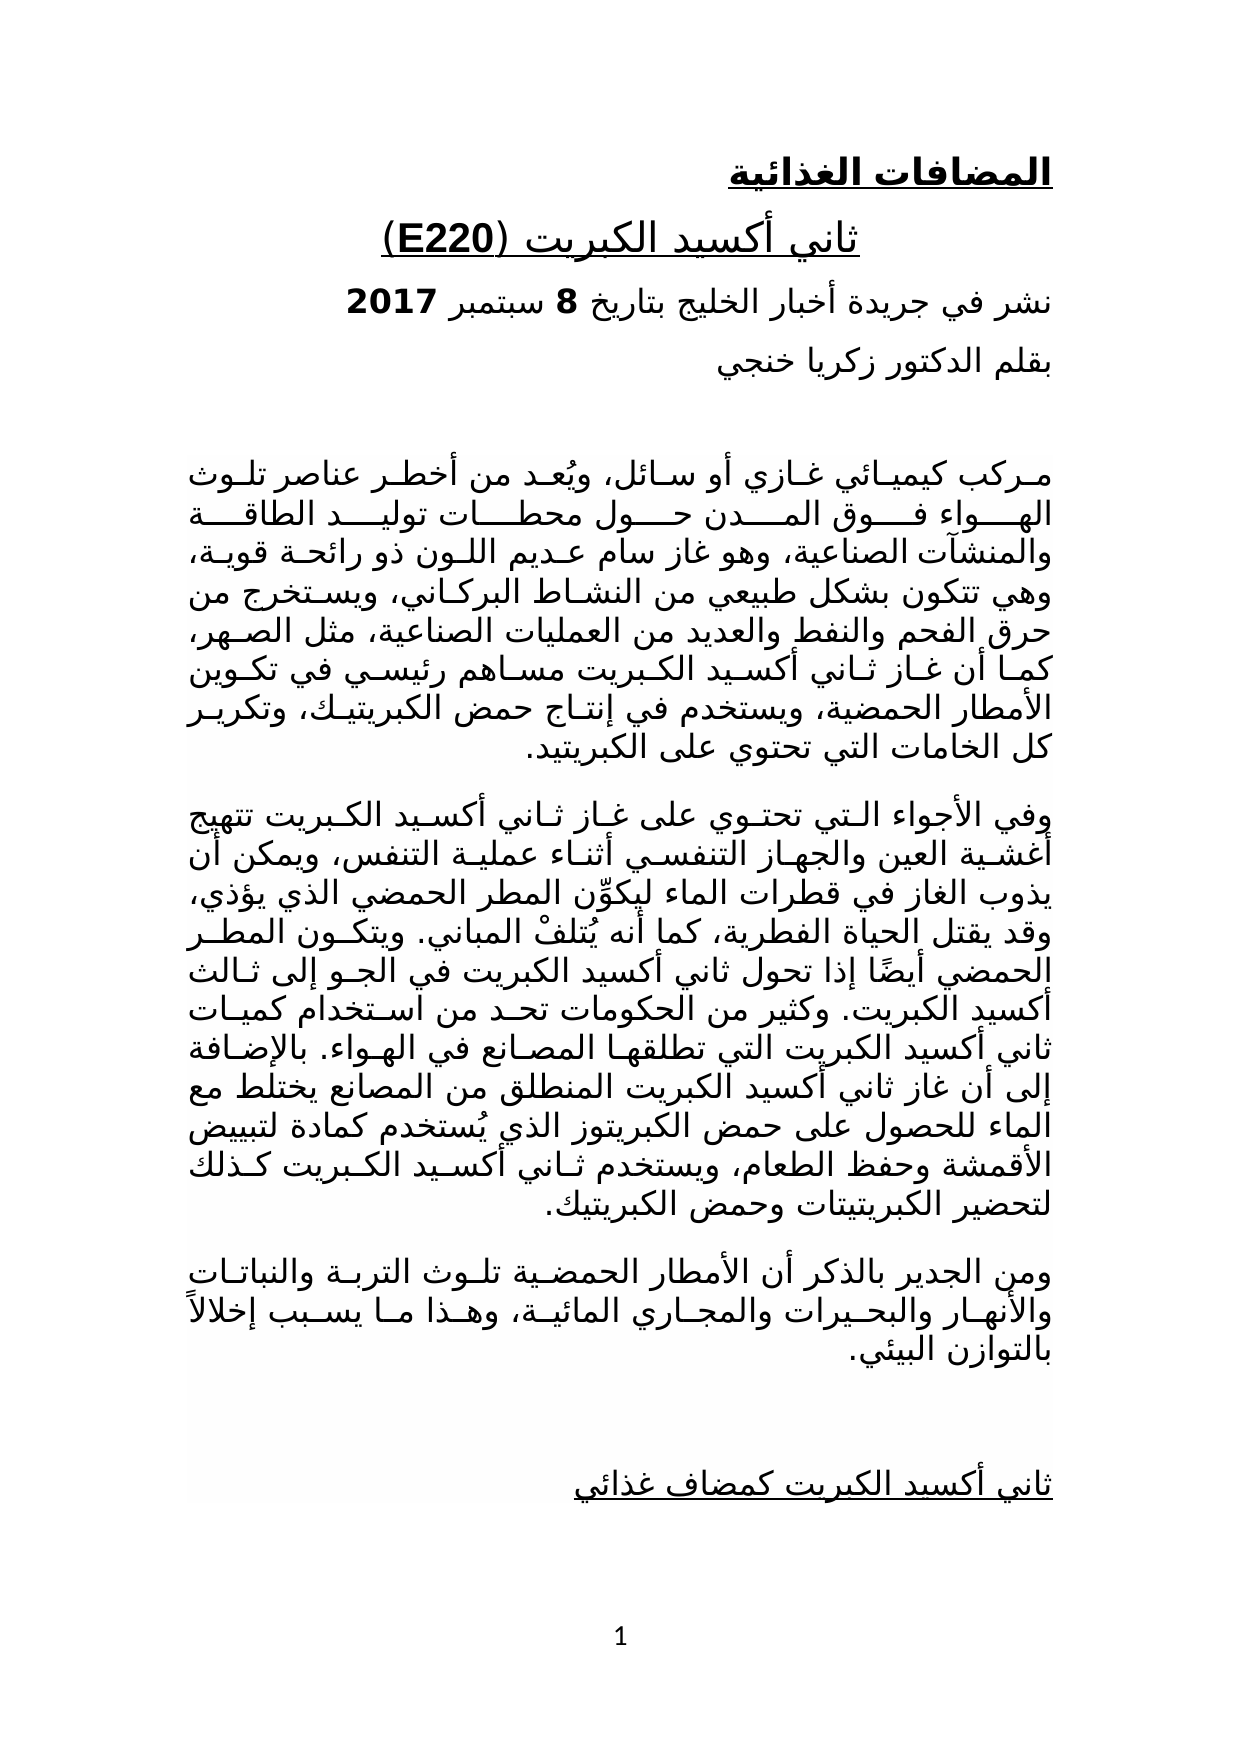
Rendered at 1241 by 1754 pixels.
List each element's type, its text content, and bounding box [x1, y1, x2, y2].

text مركب كيميائي غازي أو سائل، ويُعد من أخطر عناصر تلوث الهواء فوق المدن حول محطات توليد الطاقة والمنشآت الصناعية، وهو غاز سام عديم اللون ذو رائحة قوية، وهي تتكون بشكل طبيعي من النشاط البركاني، ويستخرج من حرق الفحم والنفط والعديد من العمليات الصناعية، مثل الصهر، كما أن غاز ثاني أكسيد الكبريت مساهم رئيسي في تكوين الأمطار الحمضية، ويستخدم في إنتاج حمض الكبريتيك، وتكرير كل الخامات التي تحتوي على الكبريتيد. [187, 455, 1053, 766]
text نشر في جريدة أخبار الخليج بتاريخ 8 سبتمبر 2017 [187, 283, 1053, 322]
text المضافات الغذائية [187, 150, 1053, 193]
text ثاني أكسيد الكبريت (E220) [187, 213, 1053, 262]
text بقلم الدكتور زكريا خنجي [187, 341, 1053, 380]
text ثاني أكسيد الكبريت كمضاف غذائي [187, 1464, 1053, 1503]
text ومن الجدير بالذكر أن الأمطار الحمضية تلوث التربة والنباتات والأنهار والبحيرات والمجاري المائية، وهذا ما يسبب إخلالاً بالتوازن البيئي. [187, 1252, 1053, 1369]
text وفي الأجواء التي تحتوي على غاز ثاني أكسيد الكبريت تتهيج أغشية العين والجهاز التنفسي أثناء عملية التنفس، ويمكن أن يذوب الغاز في قطرات الماء ليكوِّن المطر الحمضي الذي يؤذي، وقد يقتل الحياة الفطرية، كما أنه يُتلفْ المباني. ويتكون المطر الحمضي أيضًا إذا تحول ثاني أكسيد الكبريت في الجو إلى ثالث أكسيد الكبريت. وكثير من الحكومات تحد من استخدام كميات ثاني أكسيد الكبريت التي تطلقها المصانع في الهواء. بالإضافة إلى أن غاز ثاني أكسيد الكبريت المنطلق من المصانع يختلط مع الماء للحصول على حمض الكبريتوز الذي يُستخدم كمادة لتبييض الأقمشة وحفظ الطعام، ويستخدم ثاني أكسيد الكبريت كذلك لتحضير الكبريتيتات وحمض الكبريتيك. [187, 796, 1053, 1223]
